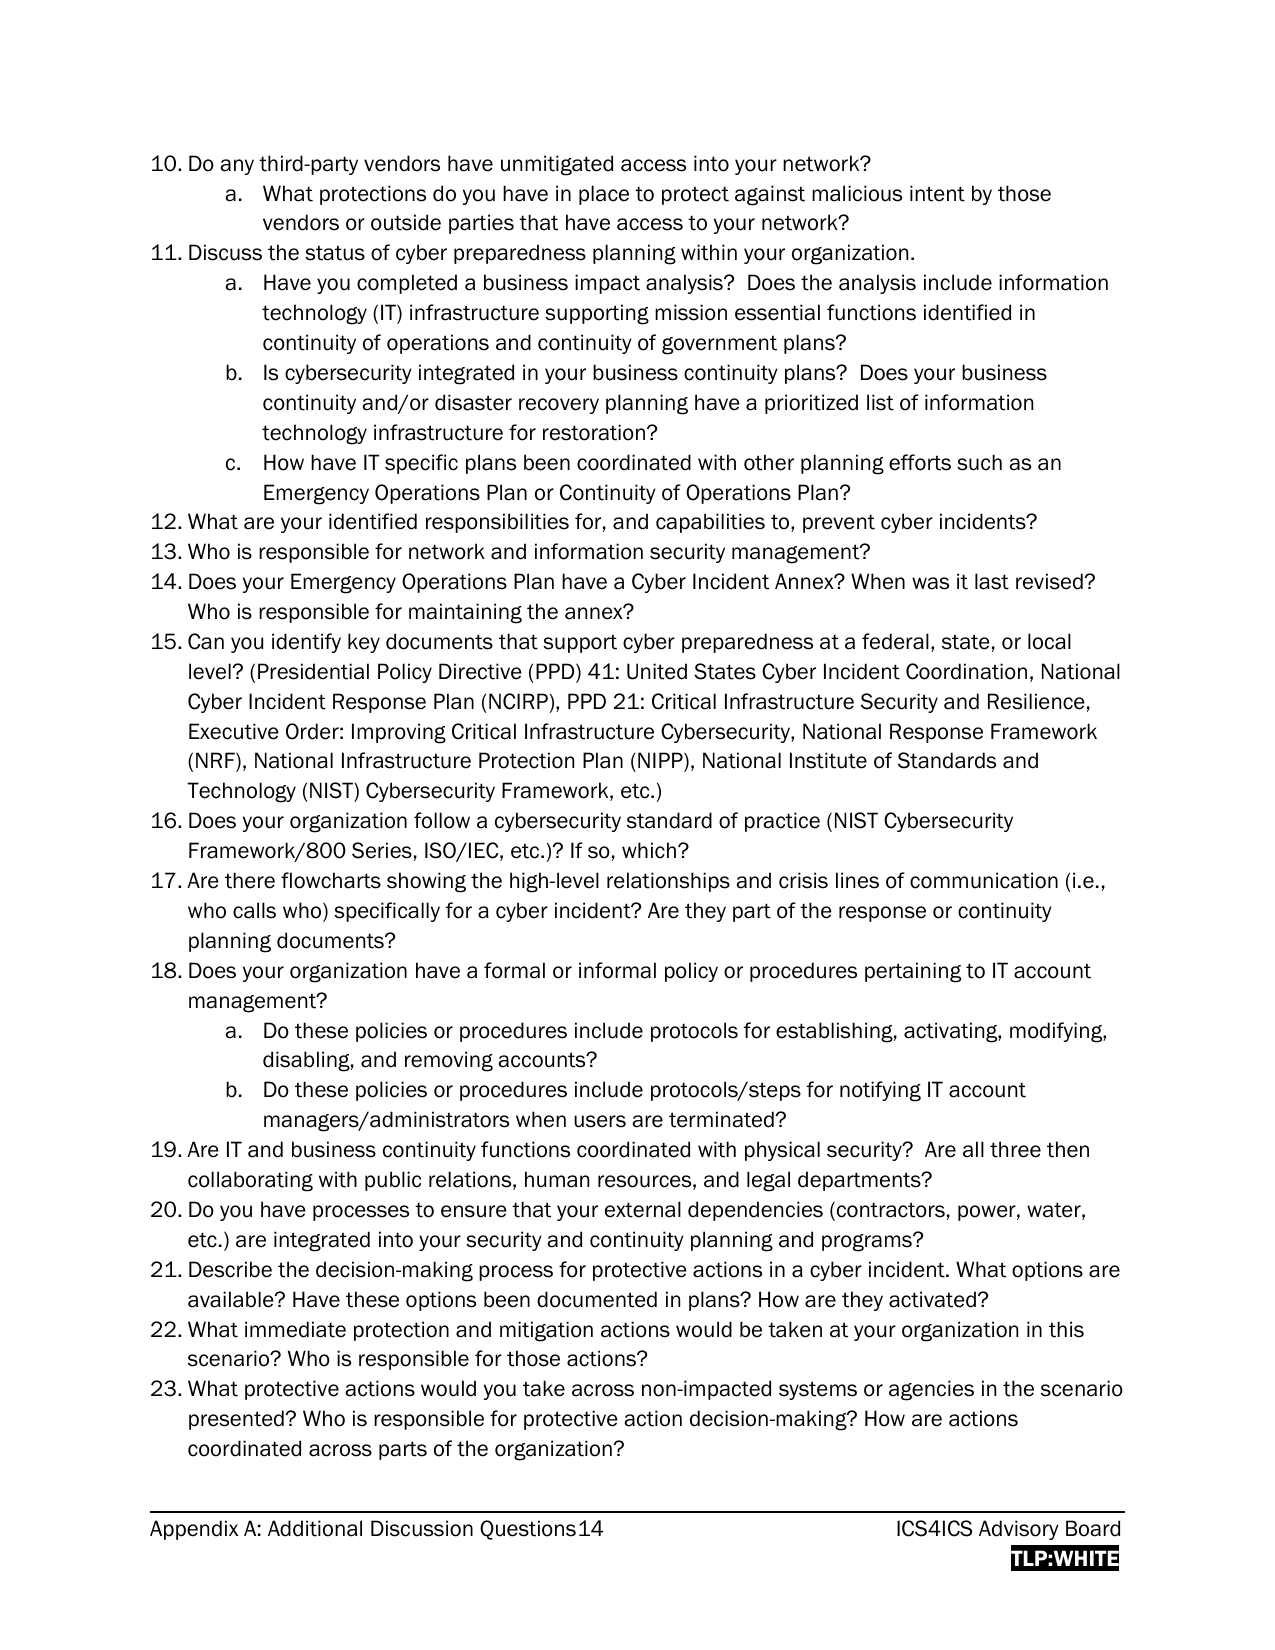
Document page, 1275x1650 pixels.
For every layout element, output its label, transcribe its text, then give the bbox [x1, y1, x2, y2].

list Describe the decision-making process for protective actions in a cyber incident. What options are available? Have these options been documented in plans? How are they activated? [150, 1256, 1125, 1312]
list Can you identify key documents that support cyber preparedness at a federal, state, or local level? (Presidential Policy Directive (PPD) 41: United States Cyber Incident Coordination, National Cyber Incident Response Plan (NCIRP), PPD 21: Critical Infrastructure Security and Resilience, Executive Order: Improving Critical Infrastructure Cybersecurity, National Response Framework (NRF), National Infrastructure Protection Plan (NIPP), National Institute of Standards and Technology (NIST) Cybersecurity Framework, etc.) [150, 628, 1125, 804]
list What are your identified responsibilities for, and capabilities to, prevent cyber incidents? [150, 509, 1125, 535]
list Discuss the status of cyber preparedness planning within your organization. [150, 240, 1125, 266]
list Do these policies or procedures include protocols/steps for notifying IT account managers/administrators when users are terminated? [225, 1077, 1125, 1133]
list Do these policies or procedures include protocols for establishing, activating, modifying, disabling, and removing accounts? [225, 1017, 1125, 1073]
list Are IT and business continuity functions coordinated with physical security? Are all three then collaborating with public relations, human resources, and legal departments? [150, 1137, 1125, 1192]
list Do any third-party vendors have unmitigated access into your network? [150, 150, 1125, 176]
list Does your Emergency Operations Plan have a Cyber Incident Annex? When was it last revised? Who is responsible for maintaining the annex? [150, 568, 1125, 624]
list Do you have processes to ensure that your external dependencies (contractors, power, water, etc.) are integrated into your security and continuity planning and programs? [150, 1196, 1125, 1252]
list Have you completed a business impact analysis? Does the analysis include information technology (IT) infrastructure supporting mission essential functions identified in continuity of operations and continuity of government plans? [225, 269, 1125, 355]
list What immediate protection and mitigation actions would be taken at your organization in this scenario? Who is responsible for those actions? [150, 1316, 1125, 1372]
list Who is responsible for network and information security management? [150, 539, 1125, 565]
list How have IT specific plans been coordinated with other planning efforts such as an Emergency Operations Plan or Continuity of Operations Plan? [225, 449, 1125, 505]
list Is cybersecurity integrated in your business continuity plans? Does your business continuity and/or disaster recovery planning have a prioritized list of information technology infrastructure for restoration? [225, 359, 1125, 445]
list What protective actions would you take across non-impacted systems or agencies in the scenario presented? Who is responsible for protective action decision-making? How are actions coordinated across parts of the organization? [150, 1376, 1125, 1462]
list What protections do you have in place to protect against malicious intent by those vendors or outside parties that have access to your network? [225, 180, 1125, 236]
list Does your organization follow a cybersecurity standard of practice (NIST Cybersecurity Framework/800 Series, ISO/IEC, etc.)? If so, which? [150, 808, 1125, 864]
list Are there flowcharts showing the high-level relationships and crisis lines of communication (i.e., who calls who) specifically for a cyber incident? Are they part of the response or continuity planning documents? [150, 867, 1125, 953]
list Does your organization have a formal or informal policy or procedures pertaining to IT account management? [150, 957, 1125, 1013]
